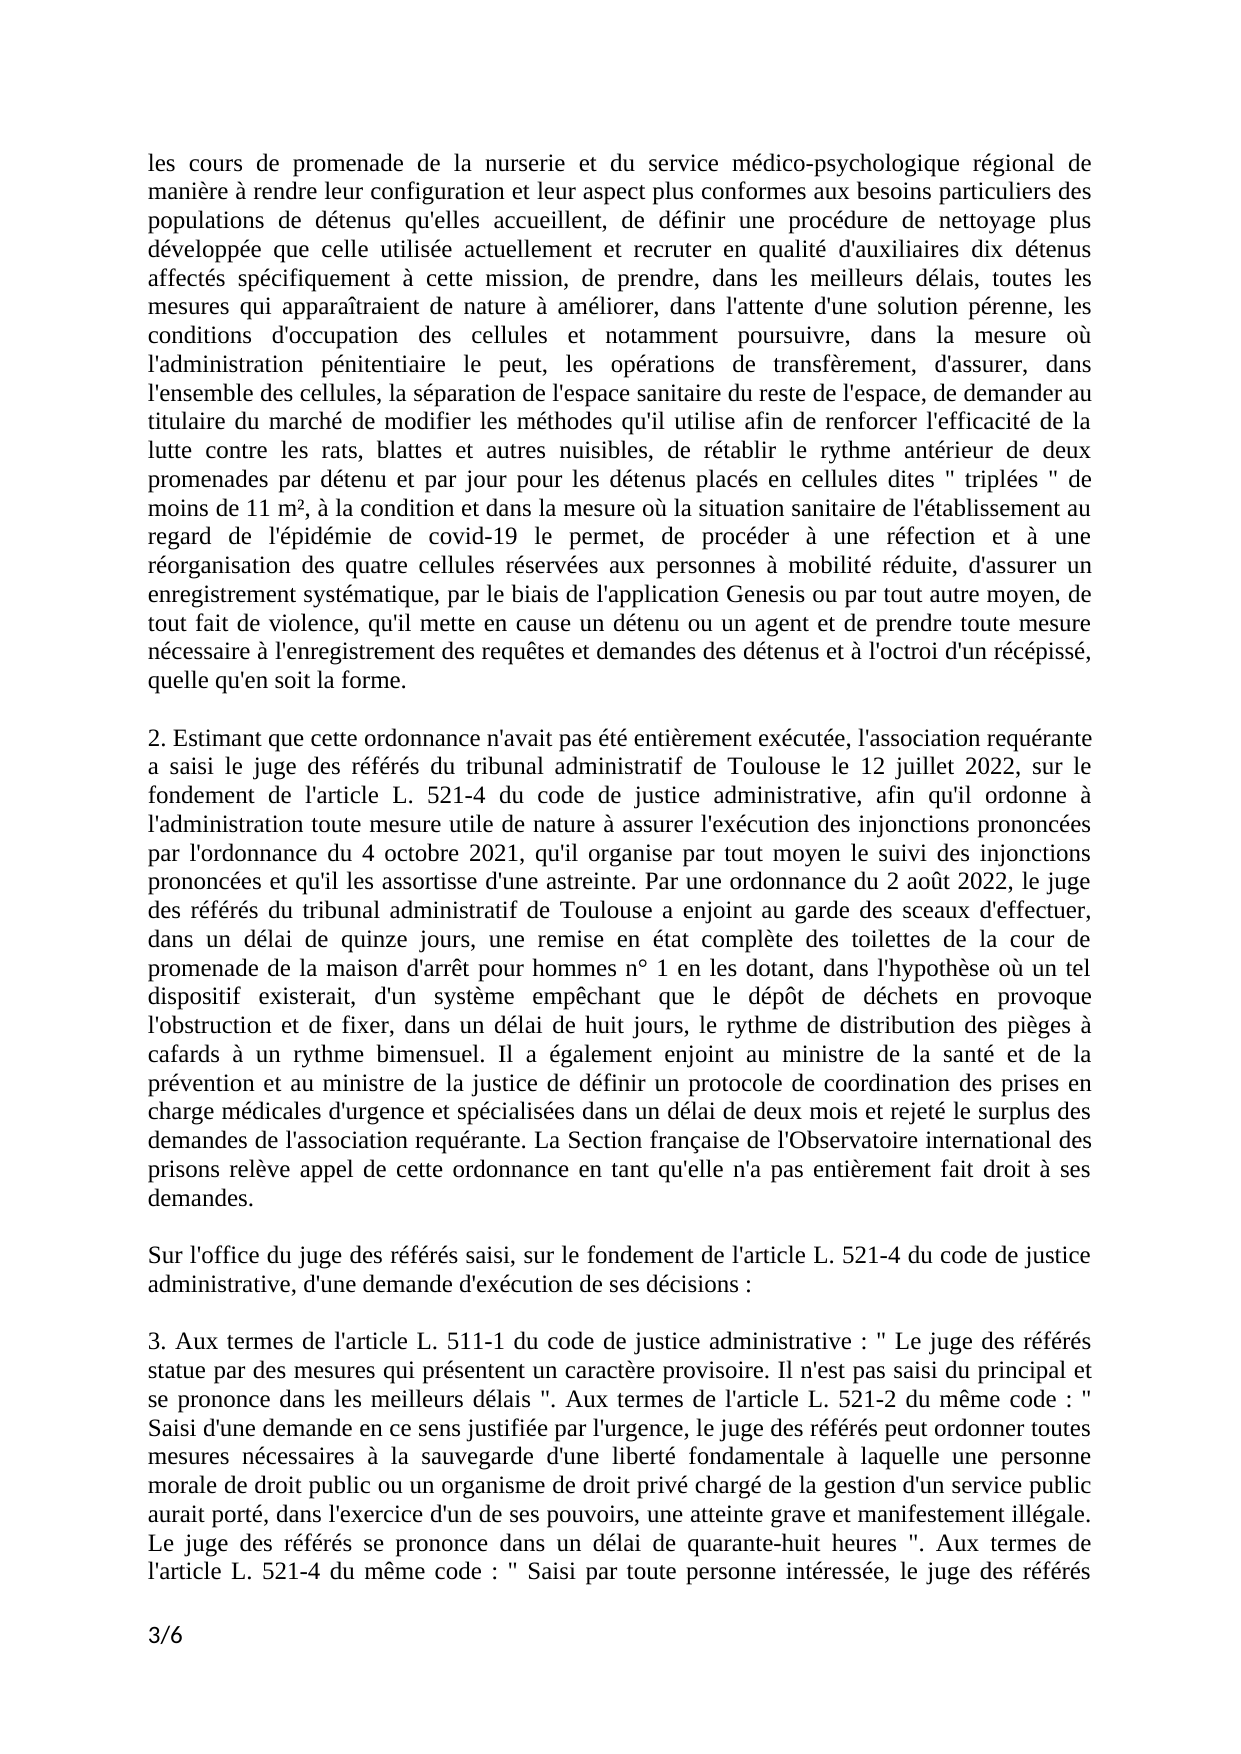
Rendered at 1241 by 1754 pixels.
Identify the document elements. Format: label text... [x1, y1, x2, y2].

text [148, 1298, 1093, 1585]
text 2. Estimant que cette ordonnance n'avait pas été entièrement exécutée, l'association requérante a saisi le juge des référés du tribunal administratif de Toulouse le 12 juillet 2022, sur le fondement de l'article L. 521-4 du code de justice administrative, afin qu'il ordonne à l'administration toute mesure utile de nature à assurer l'exécution des injonctions prononcées par l'ordonnance du 4 octobre 2021, qu'il organise par tout moyen le suivi des injonctions prononcées et qu'il les assortisse d'une astreinte. Par une ordonnance du 2 août 2022, le juge des référés du tribunal administratif de Toulouse a enjoint au garde des sceaux d'effectuer, dans un délai de quinze jours, une remise en état complète des toilettes de la cour de promenade de la maison d'arrêt pour hommes n° 1 en les dotant, dans l'hypothèse où un tel dispositif existerait, d'un système empêchant que le dépôt de déchets en provoque l'obstruction et de fixer, dans un délai de huit jours, le rythme de distribution des pièges à cafards à un rythme bimensuel. Il a également enjoint au ministre de la santé et de la prévention et au ministre de la justice de définir un protocole de coordination des prises en charge médicales d'urgence et spécialisées dans un délai de deux mois et rejeté le surplus des demandes de l'association requérante. La Section française de l'Observatoire international des prisons relève appel de cette ordonnance en tant qu'elle n'a pas entièrement fait droit à ses demandes. [148, 694, 1093, 1211]
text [148, 148, 1093, 694]
text Sur l'office du juge des référés saisi, sur le fondement de l'article L. 521-4 du code de justice administrative, d'une demande d'exécution de ses décisions : [148, 1211, 1093, 1298]
